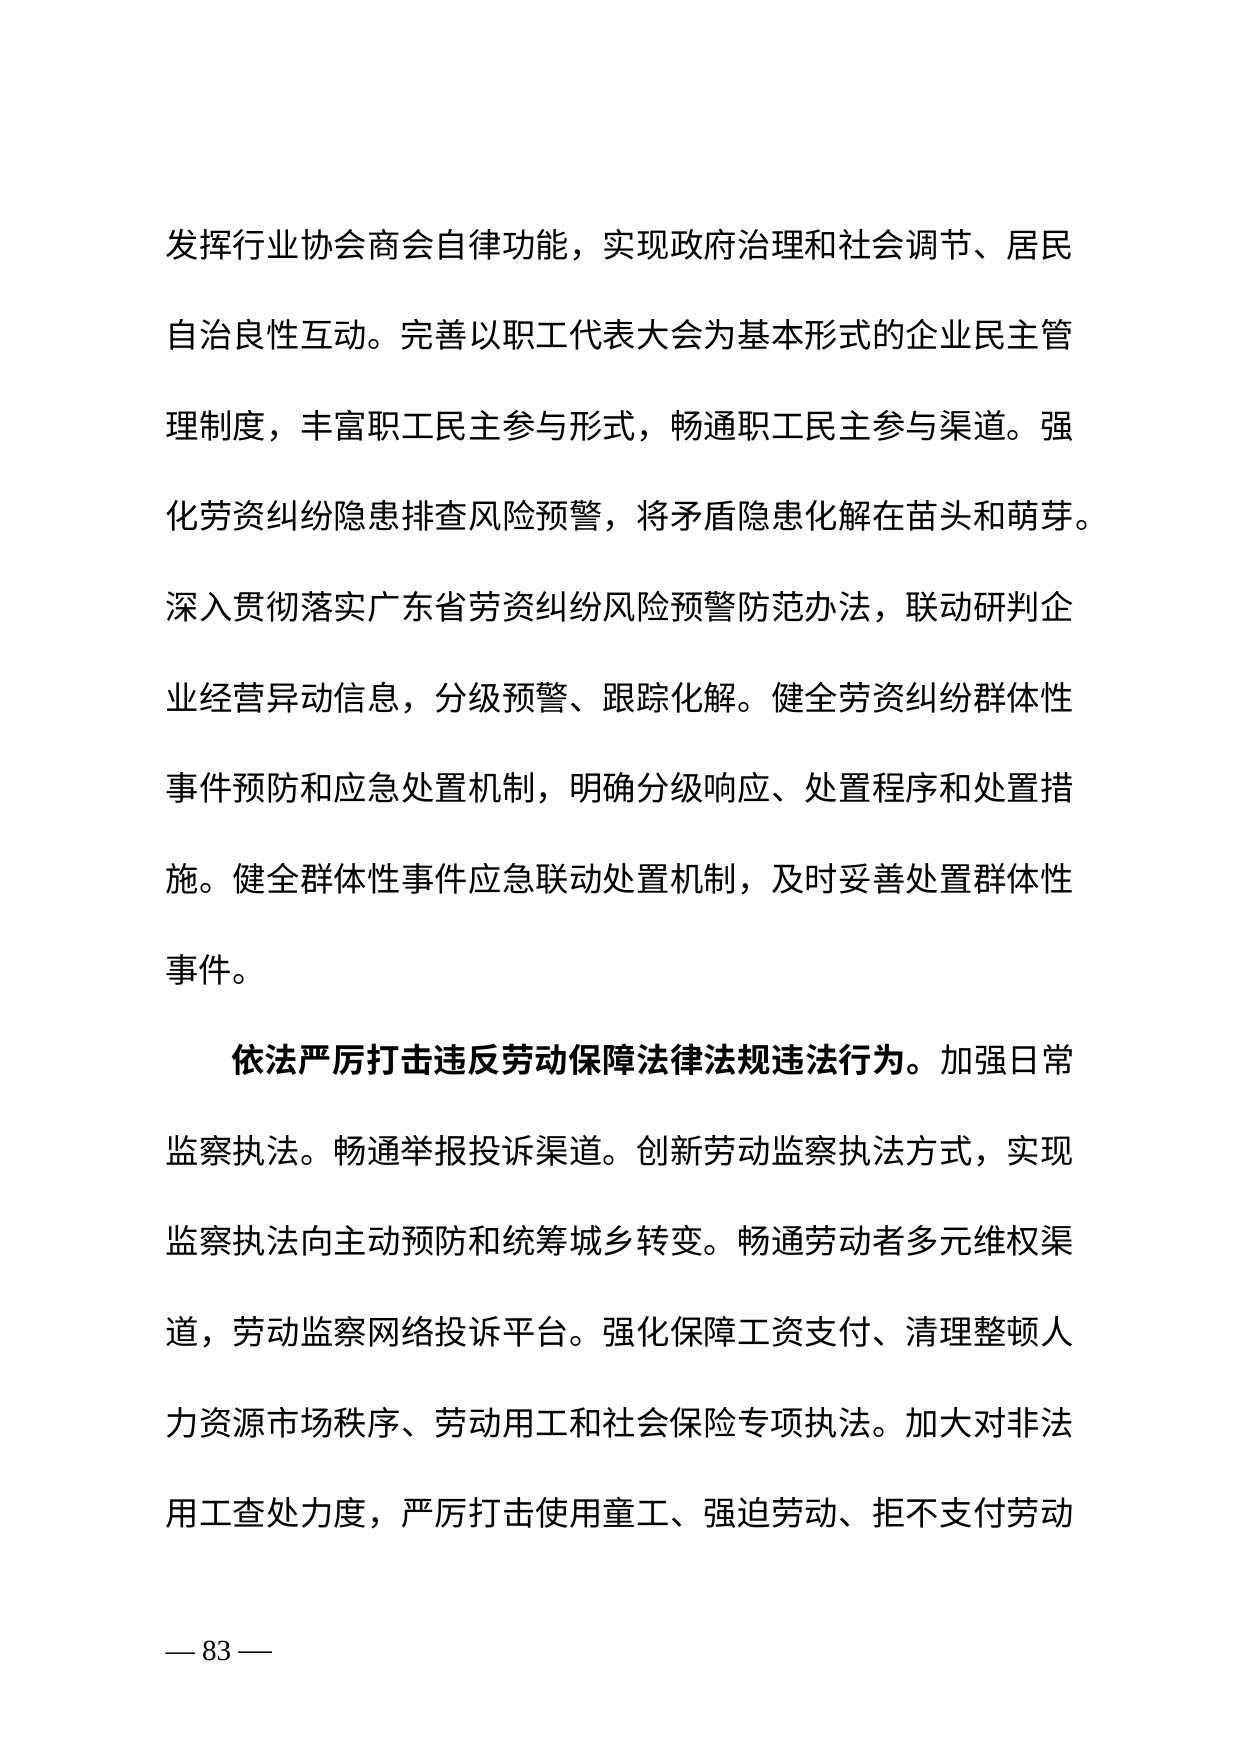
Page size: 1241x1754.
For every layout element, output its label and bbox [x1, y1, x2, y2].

text [165, 1013, 1075, 1557]
text [165, 197, 1075, 1013]
